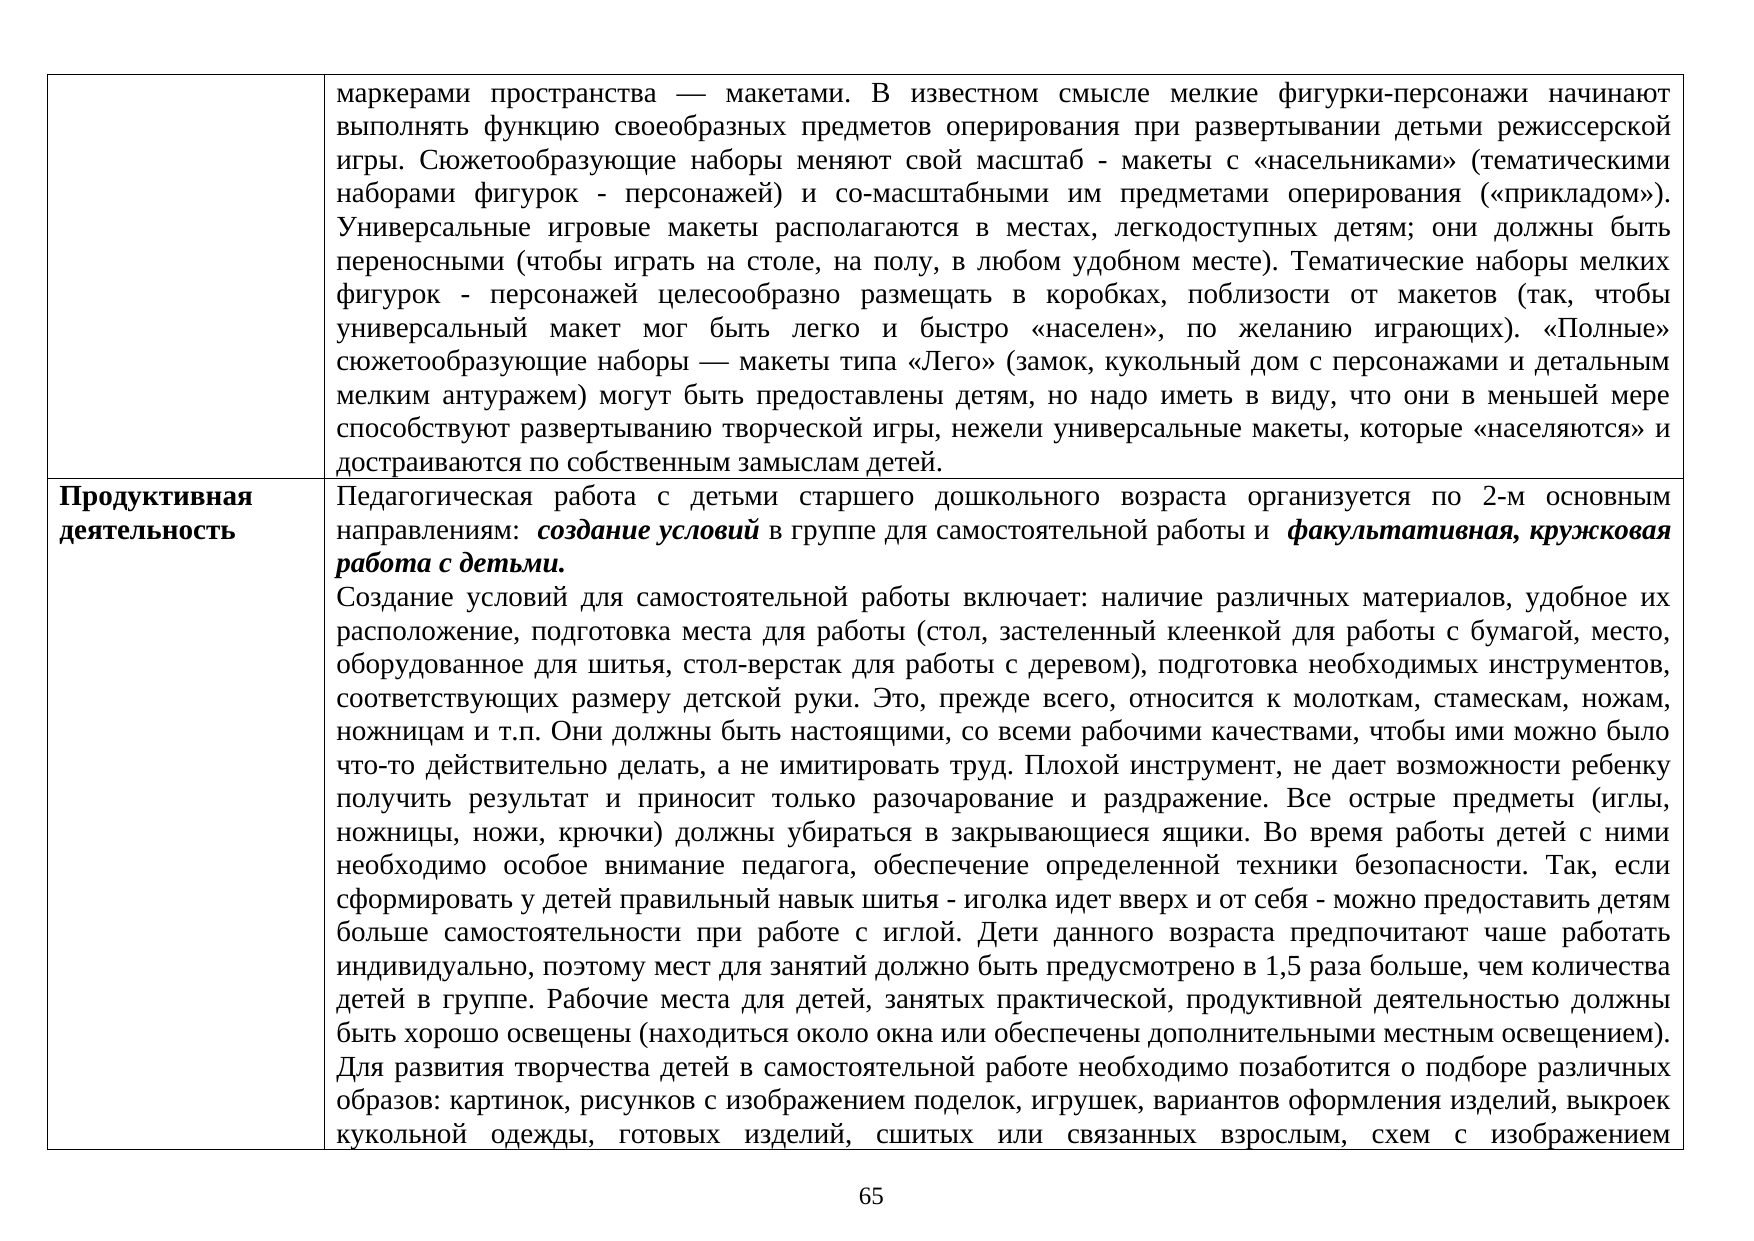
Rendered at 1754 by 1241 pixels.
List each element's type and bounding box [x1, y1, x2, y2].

table_cell [325, 75, 1683, 477]
table_cell [48, 75, 324, 477]
table_cell [325, 479, 1683, 1149]
table_cell [48, 479, 324, 1149]
